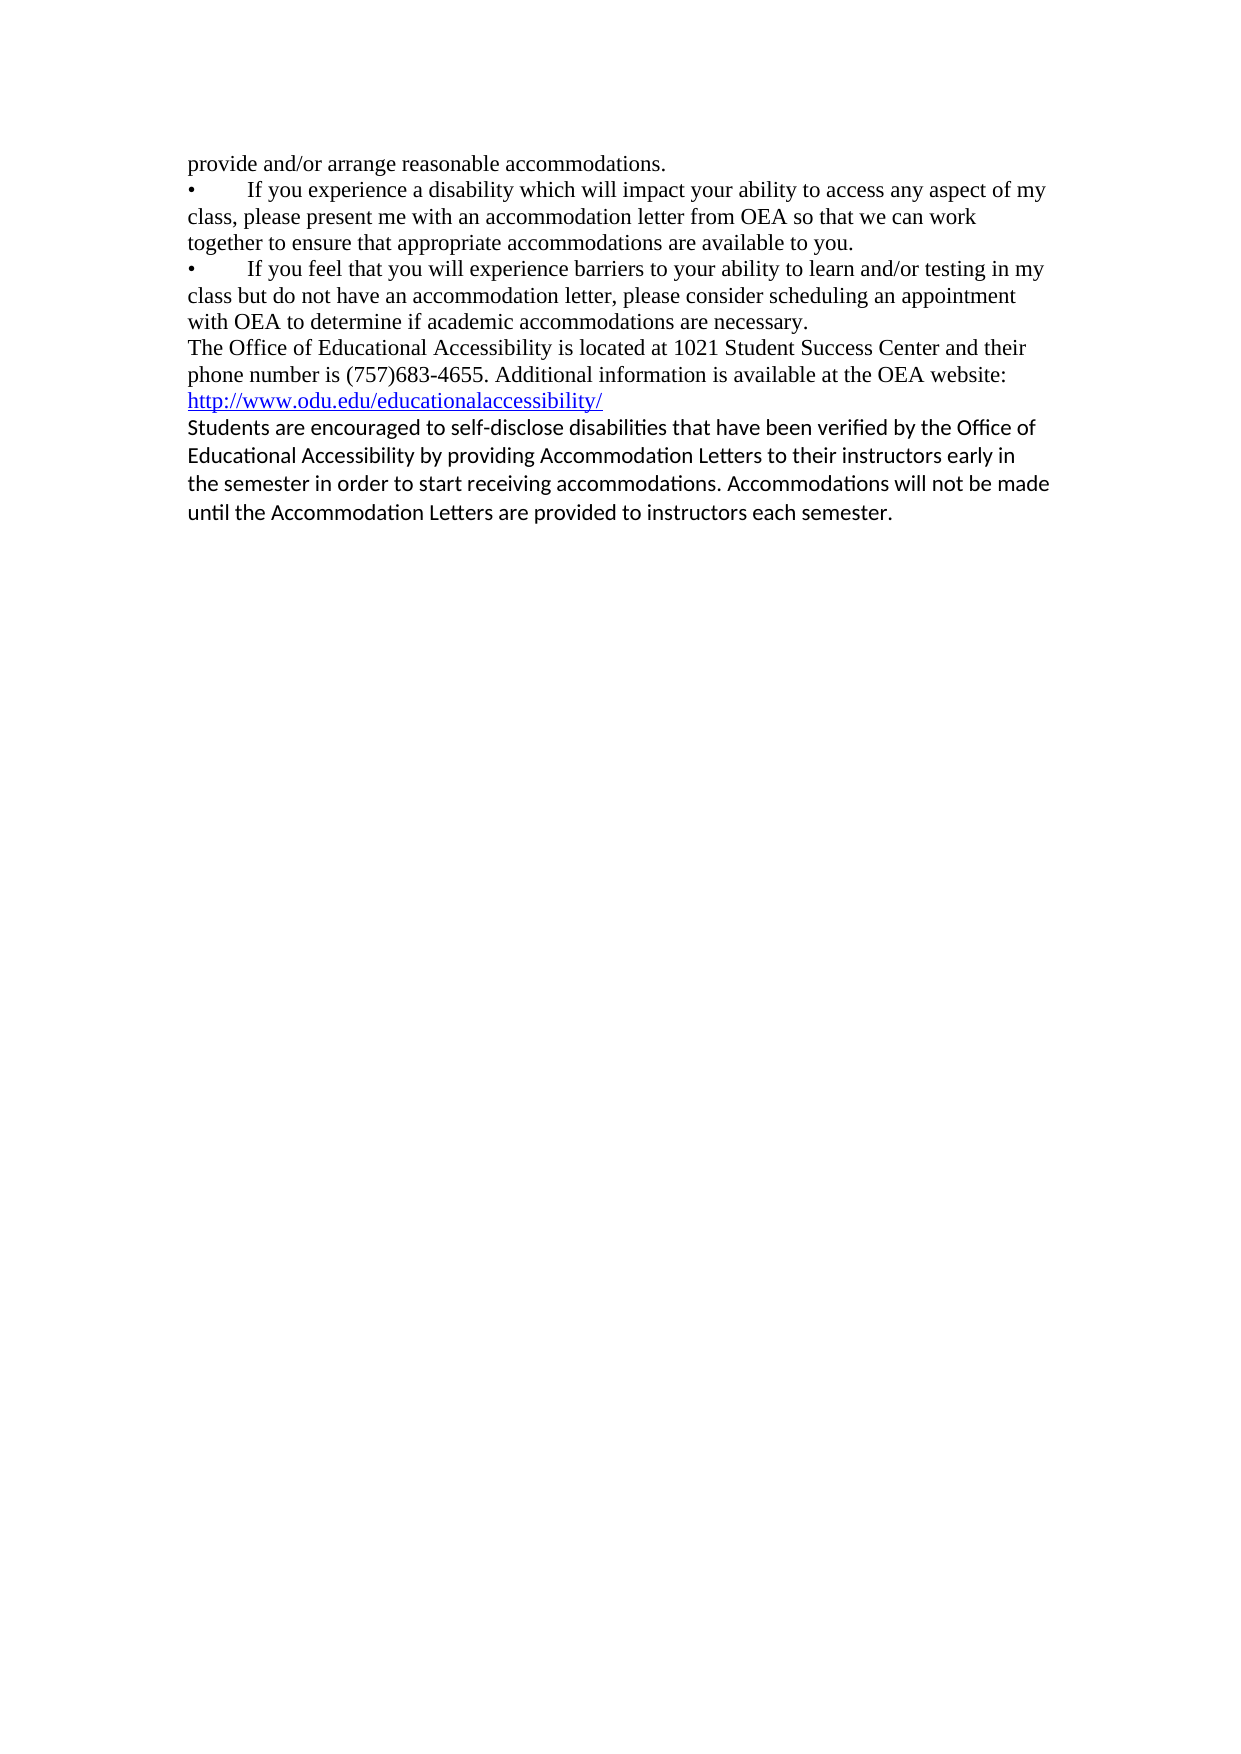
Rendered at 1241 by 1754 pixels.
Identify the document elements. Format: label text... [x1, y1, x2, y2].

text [187, 150, 1053, 176]
text The Office of Educational Accessibility is located at 1021 Student Success Center and their phone number is (757)683-4655. Additional information is available at the OEA website: http://www.odu.edu/educationalaccessibility/ [187, 334, 1053, 413]
text • If you experience a disability which will impact your ability to access any aspect of my class, please present me with an accommodation letter from OEA so that we can work together to ensure that appropriate accommodations are available to you. [187, 176, 1053, 255]
text • If you feel that you will experience barriers to your ability to learn and/or testing in my class but do not have an accommodation letter, please consider scheduling an appointment with OEA to determine if academic accommodations are necessary. [187, 255, 1053, 334]
text Students are encouraged to self-disclose disabilities that have been verified by the Office of Educational Accessibility by providing Accommodation Letters to their instructors early in the semester in order to start receiving accommodations. Accommodations will not be made until the Accommodation Letters are provided to instructors each semester. [187, 413, 1053, 526]
